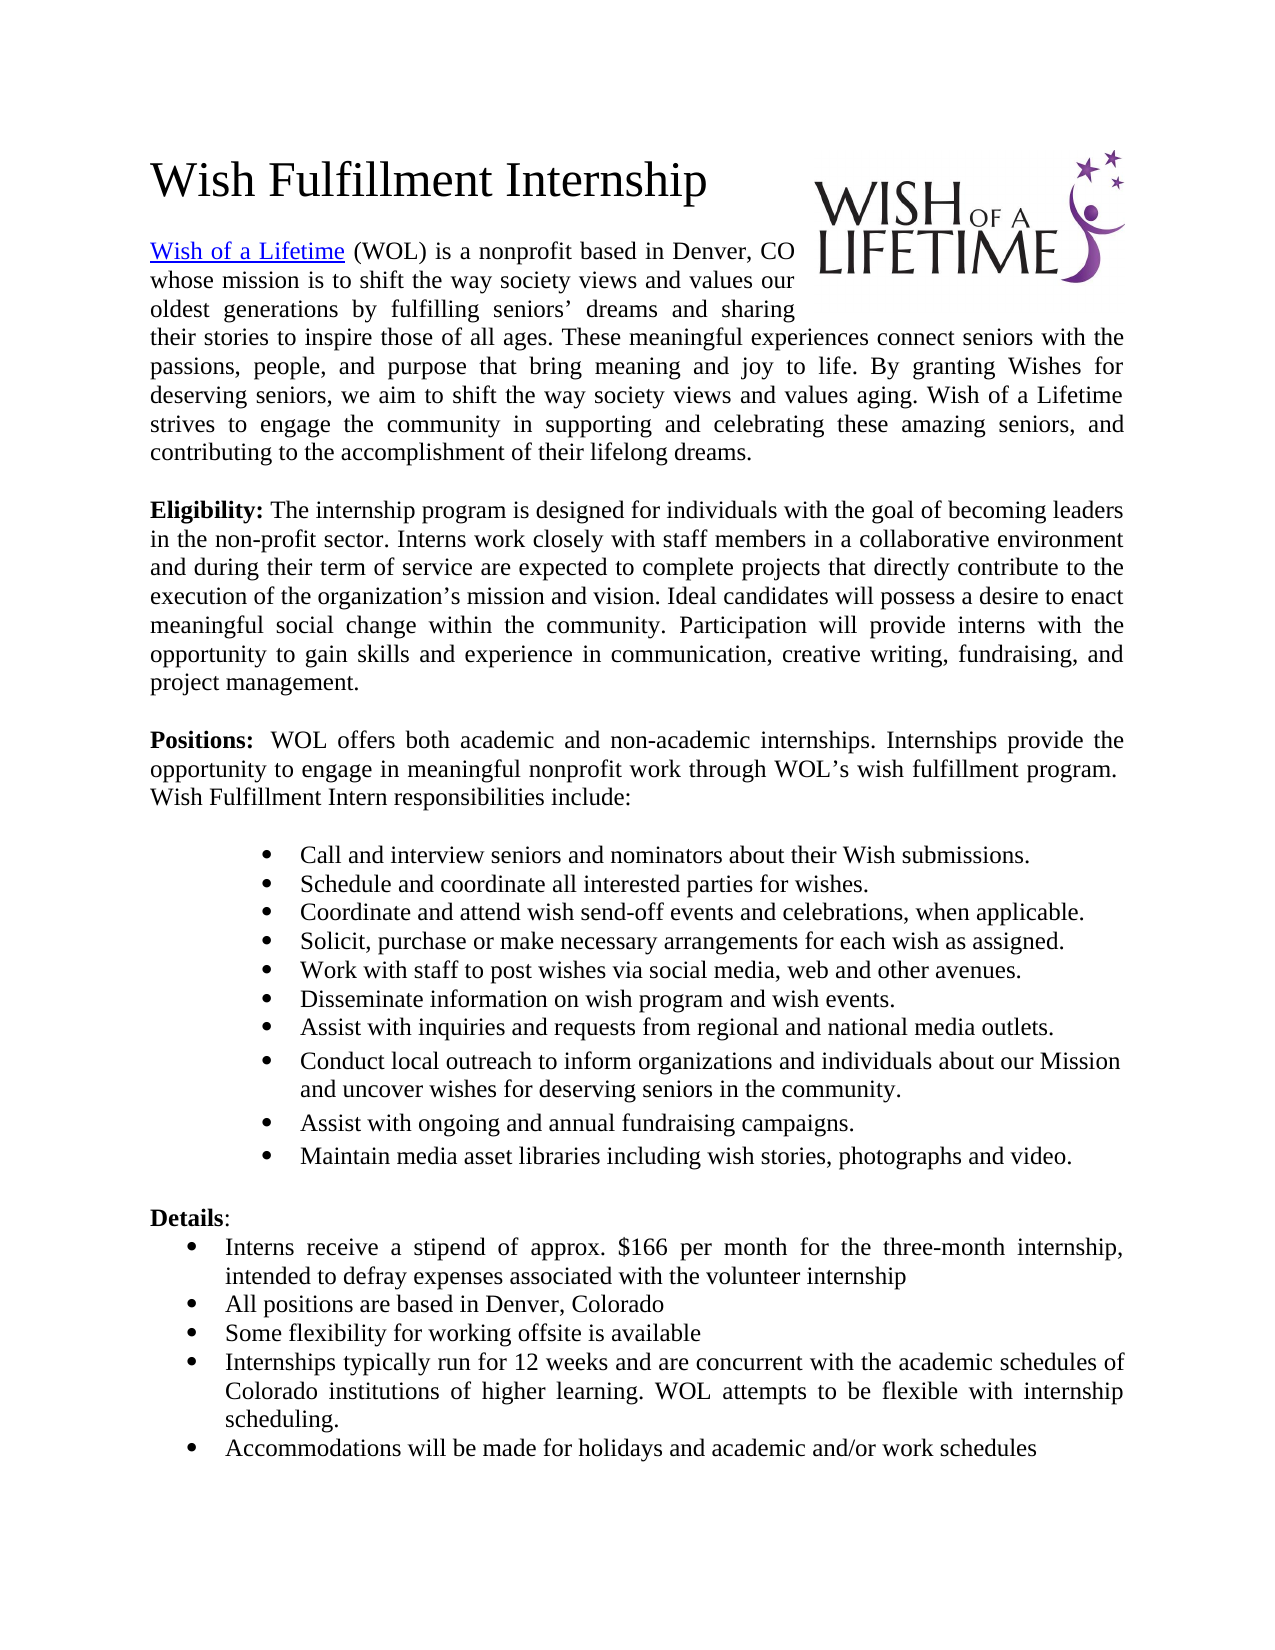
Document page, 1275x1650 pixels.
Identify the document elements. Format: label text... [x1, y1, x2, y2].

text Eligibility: The internship program is designed for individuals with the goal of becoming leaders in the non-profit sector. Interns work closely with staff members in a collaborative environment and during their term of service are expected to complete projects that directly contribute to the execution of the organization’s mission and vision. Ideal candidates will possess a desire to enact meaningful social change within the community. Participation will provide interns with the opportunity to gain skills and experience in communication, creative writing, fundraising, and project management. [150, 495, 1125, 696]
list Accommodations will be made for holidays and academic and/or work schedules [187, 1433, 1125, 1462]
text Details: [150, 1203, 1125, 1232]
list Internships typically run for 12 weeks and are concurrent with the academic schedules of Colorado institutions of higher learning. WOL attempts to be flexible with internship scheduling. [187, 1347, 1125, 1433]
list Some flexibility for working offsite is available [187, 1318, 1125, 1347]
list Work with staff to post wishes via social media, web and other avenues. [262, 955, 1125, 984]
list Interns receive a stipend of approx. $166 per month for the three-month internship, intended to defray expenses associated with the volunteer internship [187, 1232, 1125, 1289]
list All positions are based in Denver, Colorado [187, 1289, 1125, 1318]
list Assist with ongoing and annual fundraising campaigns. [262, 1108, 1125, 1137]
list Maintain media asset libraries including wish stories, photographs and video. [262, 1141, 1125, 1170]
list Solicit, purchase or make necessary arrangements for each wish as assigned. [262, 926, 1125, 955]
list Coordinate and attend wish send-off events and celebrations, when applicable. [262, 897, 1125, 926]
list Disseminate information on wish program and wish events. [262, 984, 1125, 1012]
list Conduct local outreach to inform organizations and individuals about our Mission and uncover wishes for deserving seniors in the community. [262, 1046, 1125, 1103]
picture [814, 150, 1125, 313]
list Schedule and coordinate all interested parties for wishes. [262, 869, 1125, 897]
list Assist with inquiries and requests from regional and national media outlets. [262, 1012, 1125, 1041]
text Wish of a Lifetime (WOL) is a nonprofit based in Denver, CO whose mission is to shift the way society views and values our oldest generations by fulfilling seniors’ dreams and sharing their stories to inspire those of all ages. These meaningful experiences connect seniors with the passions, people, and purpose that bring meaning and joy to life. By granting Wishes for deserving seniors, we aim to shift the way society views and values aging. Wish of a Lifetime strives to engage the community in supporting and celebrating these amazing seniors, and contributing to the accomplishment of their lifelong dreams. [150, 236, 1125, 466]
text Wish Fulfillment Internship [150, 150, 814, 207]
list Call and interview seniors and nominators about their Wish submissions. [262, 840, 1125, 869]
text Positions: WOL offers both academic and non-academic internships. Internships provide the opportunity to engage in meaningful nonprofit work through WOL’s wish fulfillment program. Wish Fulfillment Intern responsibilities include: [150, 725, 1125, 811]
